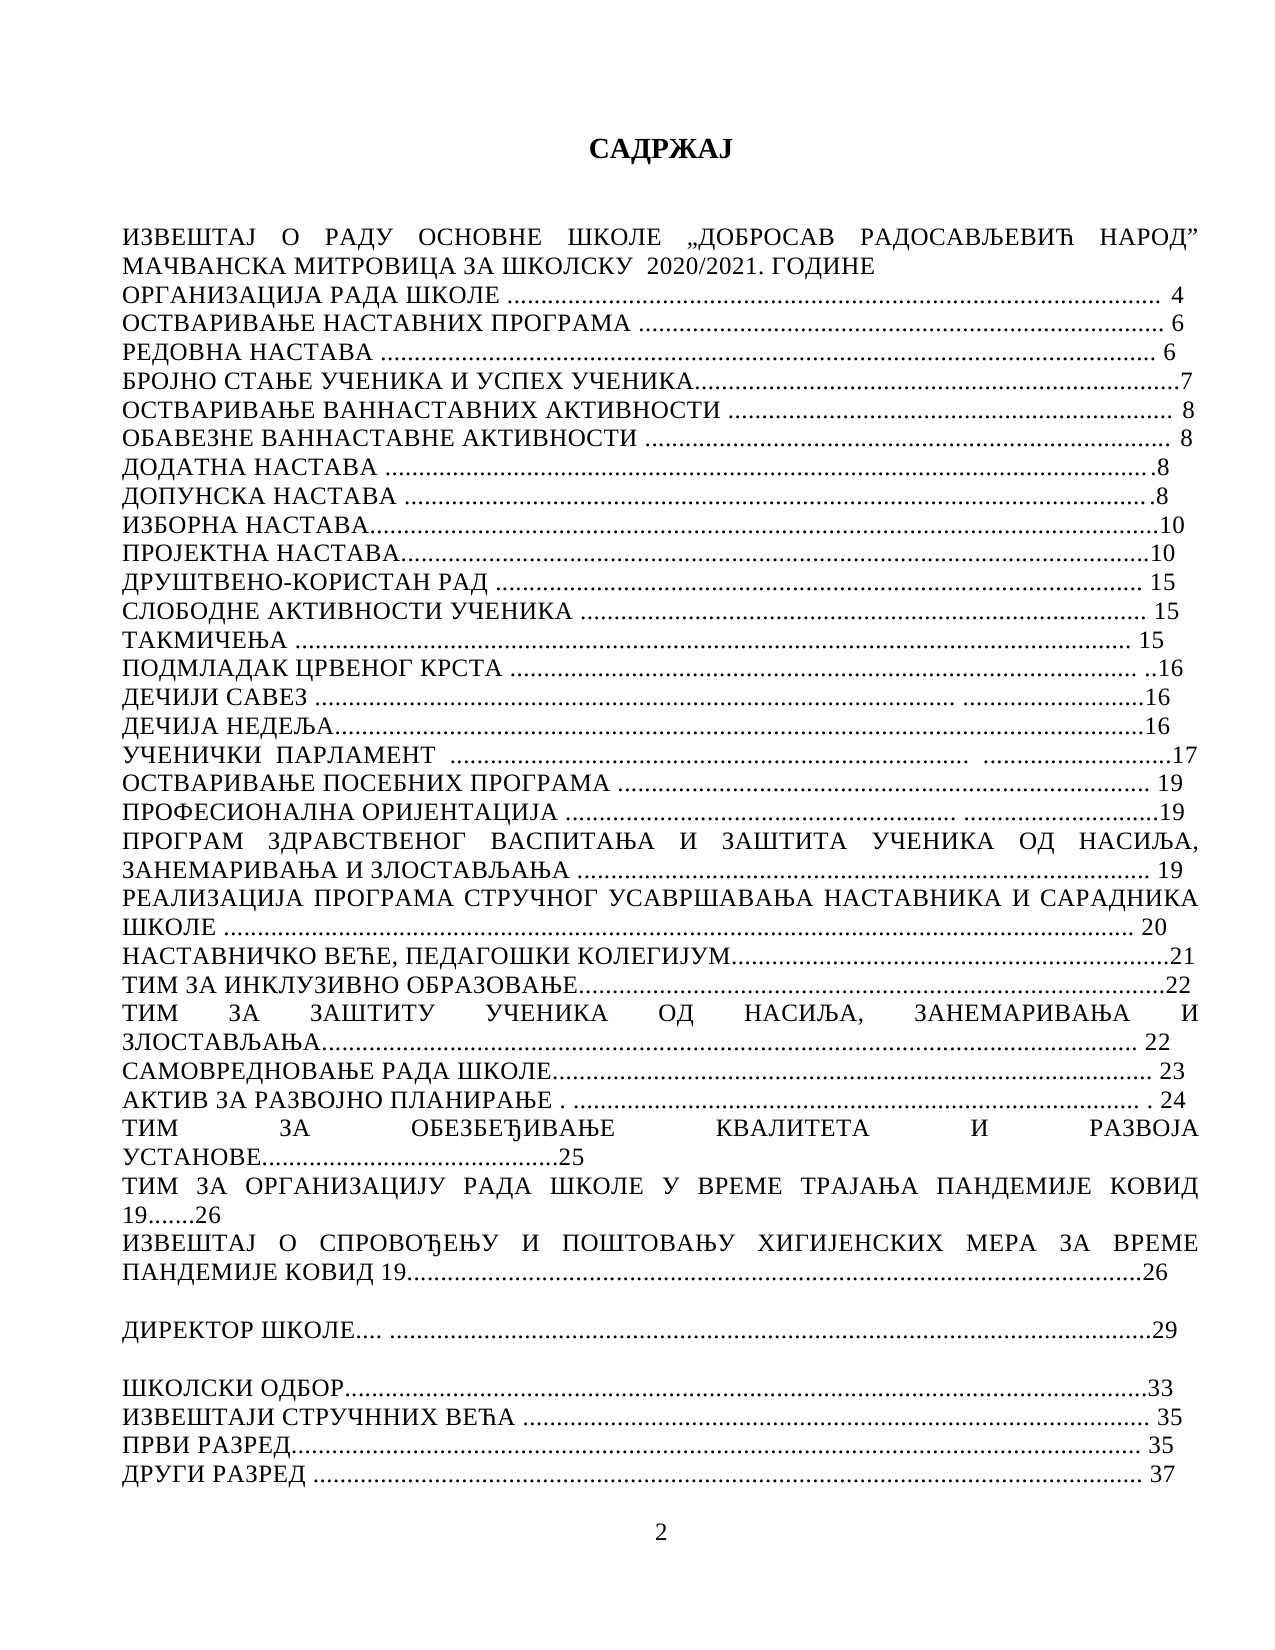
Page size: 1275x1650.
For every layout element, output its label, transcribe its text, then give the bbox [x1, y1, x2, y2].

text ИЗВЕШТАЈИ СТРУЧННИХ ВЕЋА ............................................................................................. 35 [122, 1402, 1200, 1431]
text ИЗБОРНА НАСТАВА.....................................................................................................................10 [122, 510, 1200, 538]
text ПРВИ РАЗРЕД.............................................................................................................................. 35 [122, 1431, 1200, 1459]
text ДЕЧИЈА НЕДЕЉА........................................................................................................................16 [122, 711, 1200, 740]
text ДОПУНСКА НАСТАВА ...............................................................................................................8 [122, 481, 1200, 510]
text УЧЕНИЧКИ ПАРЛАМЕНТ ............................................................................. ............................17 ОСТВАРИВАЊЕ ПОСЕБНИХ ПРОГРАМА ............................................................................... 19 [122, 740, 1200, 797]
text ТИМ ЗА ИНКЛУЗИВНО ОБРАЗОВАЊЕ.......................................................................................22 [122, 970, 1200, 998]
text ПРОЈЕКТНА НАСТАВА...............................................................................................................10 [122, 538, 1200, 567]
text СЛОБОДНЕ АКТИВНОСТИ УЧЕНИКА .................................................................................... 15 [122, 596, 1200, 625]
text АКТИВ ЗА РАЗВОЈНО ПЛАНИРАЊЕ . .................................................................................... . 24 [122, 1085, 1200, 1113]
text САМОВРЕДНОВАЊЕ РАДА ШКОЛЕ......................................................................................... 23 [122, 1056, 1200, 1085]
text ДИРЕКТОР ШКОЛЕ.... .................................................................................................................29 [122, 1315, 1200, 1344]
text РЕДОВНА НАСТАВА ................................................................................................................... 6 [122, 337, 1200, 366]
text ИЗВЕШТАЈ О РАДУ ОСНОВНЕ ШКОЛЕ „ДОБРОСАВ РАДОСАВЉЕВИЋ НАРОД” МАЧВАНСКА МИТРОВИЦА ЗА ШКОЛСКУ 2020/2021. ГОДИНЕ [122, 222, 1200, 280]
text ТИМ ЗА ЗАШТИТУ УЧЕНИКА ОД НАСИЉА, ЗАНЕМАРИВАЊА И ЗЛОСТАВЉАЊА......................................................................................................................... 22 [122, 998, 1200, 1056]
text ШКОЛСКИ ОДБОР.......................................................................................................................33 [122, 1373, 1200, 1402]
text ДРУГИ РАЗРЕД ........................................................................................................................... 37 [122, 1459, 1200, 1488]
text ДОДАТНА НАСТАВА ..................................................................................................................8 [122, 452, 1200, 481]
text ПОДМЛАДАК ЦРВЕНОГ КРСТА ............................................................................................. ..16 [122, 653, 1200, 682]
text ПРОФЕСИОНАЛНА ОРИЈЕНТАЦИЈА .......................................................... .............................19 [122, 797, 1200, 826]
text ДЕЧИЈИ САВЕЗ ............................................................................................... ...........................16 [122, 682, 1200, 711]
text НАСТАВНИЧКО ВЕЋЕ, ПЕДАГОШКИ КОЛЕГИЈУМ.................................................................21 [122, 941, 1200, 970]
text САДРЖАЈ [122, 131, 1200, 165]
text ТИМ ЗА ОРГАНИЗАЦИЈУ РАДА ШКОЛЕ У ВРЕМЕ ТРАЈАЊА ПАНДЕМИЈЕ КОВИД 19.......26 [122, 1171, 1200, 1228]
text ИЗВЕШТАЈ О СПРОВОЂЕЊУ И ПОШТОВАЊУ ХИГИЈЕНСКИХ МЕРА ЗА ВРЕМЕ ПАНДЕМИЈЕ КОВИД 19.............................................................................................................26 [122, 1228, 1200, 1286]
text ПРОГРАМ ЗДРАВСТВЕНОГ ВАСПИТАЊА И ЗАШТИТА УЧЕНИКА ОД НАСИЉА, ЗАНЕМАРИВАЊА И ЗЛОСТАВЉАЊА ..................................................................................... 19 [122, 826, 1200, 883]
text БРОЈНО СТАЊЕ УЧЕНИКА И УСПЕХ УЧЕНИКА........................................................................7 [122, 366, 1200, 395]
text РЕАЛИЗАЦИЈА ПРОГРАМА СТРУЧНОГ УСАВРШАВАЊА НАСТАВНИКА И САРАДНИКА ШКОЛЕ ....................................................................................................................................... 20 [122, 883, 1200, 941]
text ТАКМИЧЕЊА ............................................................................................................................ 15 [122, 625, 1200, 653]
text ОРГАНИЗАЦИЈА РАДА ШКОЛЕ ................................................................................................. 4 [122, 280, 1200, 308]
text ОСТВАРИВАЊЕ НАСТАВНИХ ПРОГРАМА .............................................................................. 6 [122, 308, 1200, 337]
text ОСТВАРИВАЊЕ ВАННАСТАВНИХ АКТИВНОСТИ .................................................................. 8 [122, 395, 1200, 423]
text ОБАВЕЗНЕ ВАННАСТАВНЕ АКТИВНОСТИ .............................................................................. 8 [122, 423, 1200, 452]
text ТИМ ЗА ОБЕЗБЕЂИВАЊЕ КВАЛИТЕТА И РАЗВОЈА УСТАНОВЕ............................................25 [122, 1113, 1200, 1171]
text ДРУШТВЕНО-КОРИСТАН РАД ................................................................................................ 15 [122, 567, 1200, 596]
